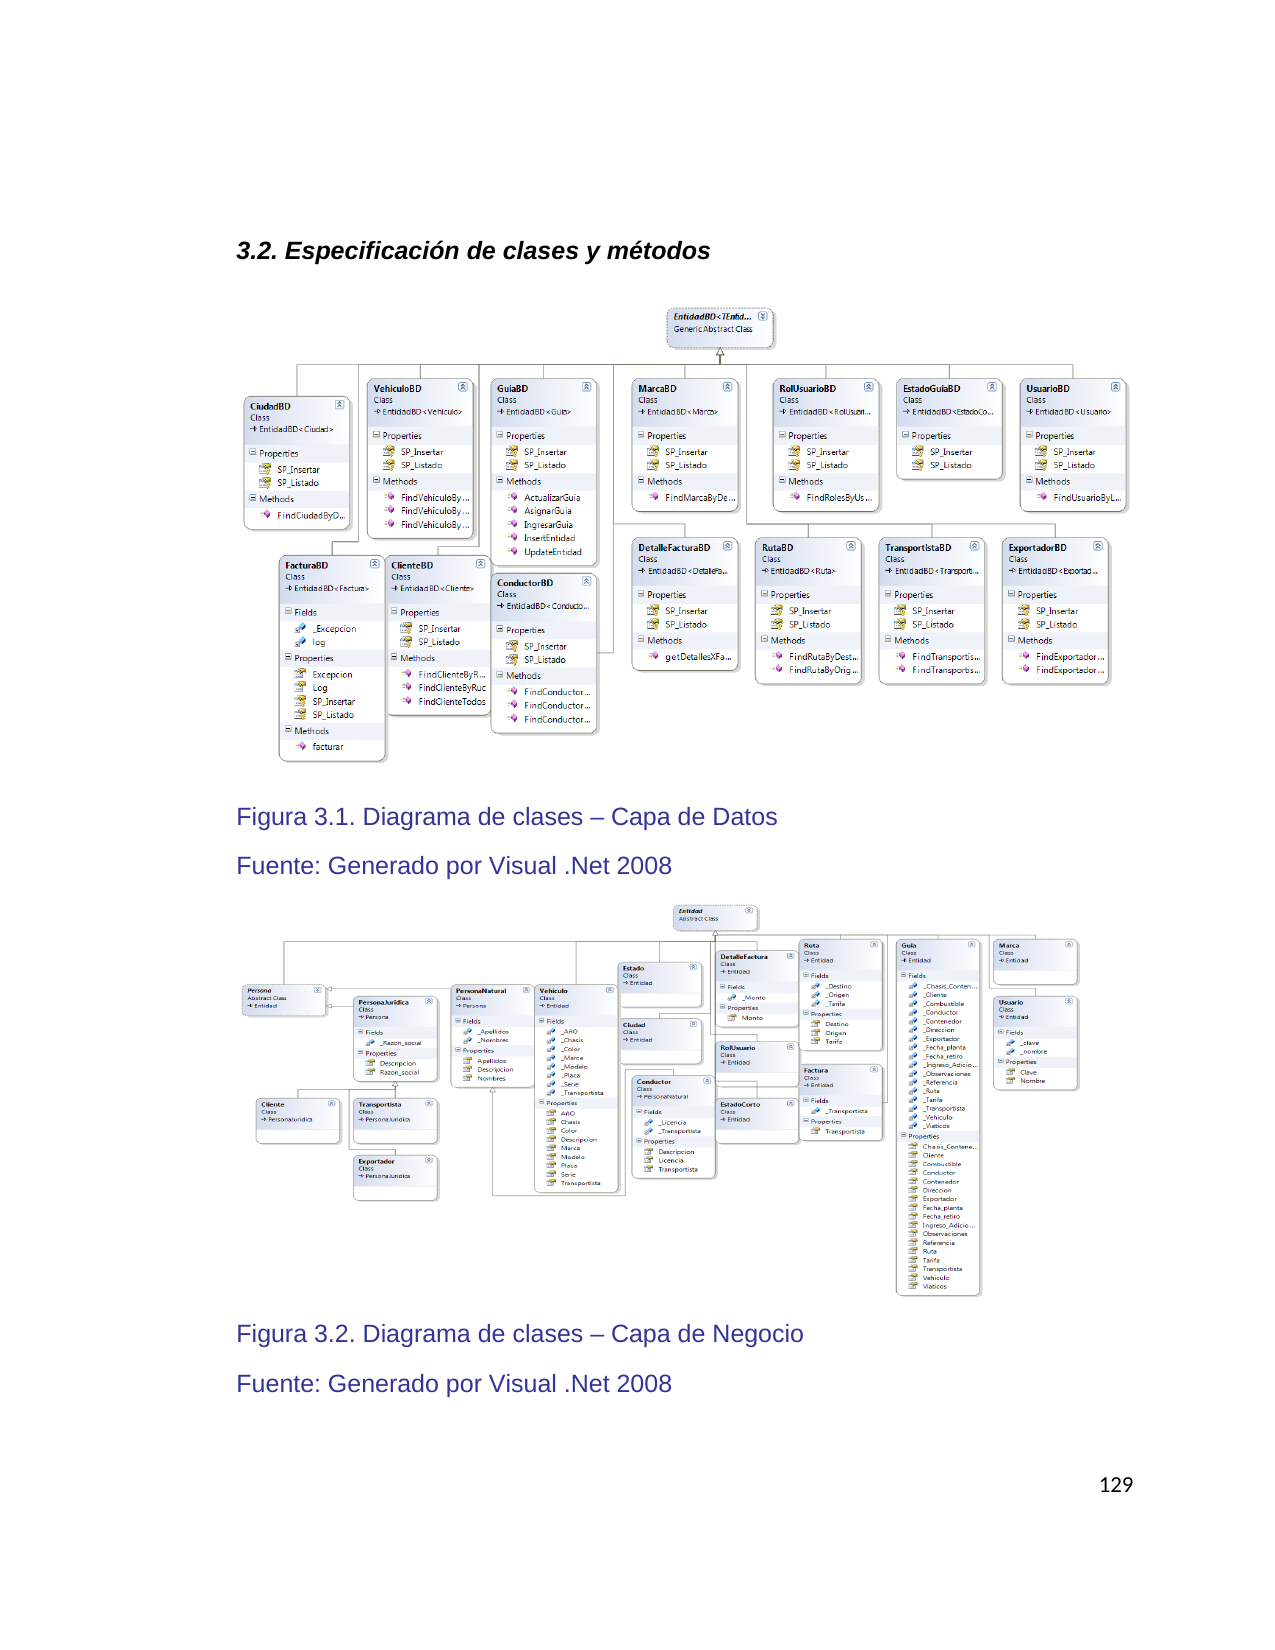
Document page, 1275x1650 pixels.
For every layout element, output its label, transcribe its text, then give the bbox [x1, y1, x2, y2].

text Figura 3.1. Diagrama de clases – Capa de Datos [236, 802, 1133, 830]
text Fuente: Generado por Visual .Net 2008 [236, 1369, 1133, 1398]
picture [236, 900, 1082, 1299]
text Figura 3.2. Diagrama de clases – Capa de Negocio [236, 1319, 1133, 1348]
text Fuente: Generado por Visual .Net 2008 [236, 851, 1133, 880]
text 3.2. Especificación de clases y métodos [236, 236, 1133, 265]
picture [236, 300, 1132, 767]
